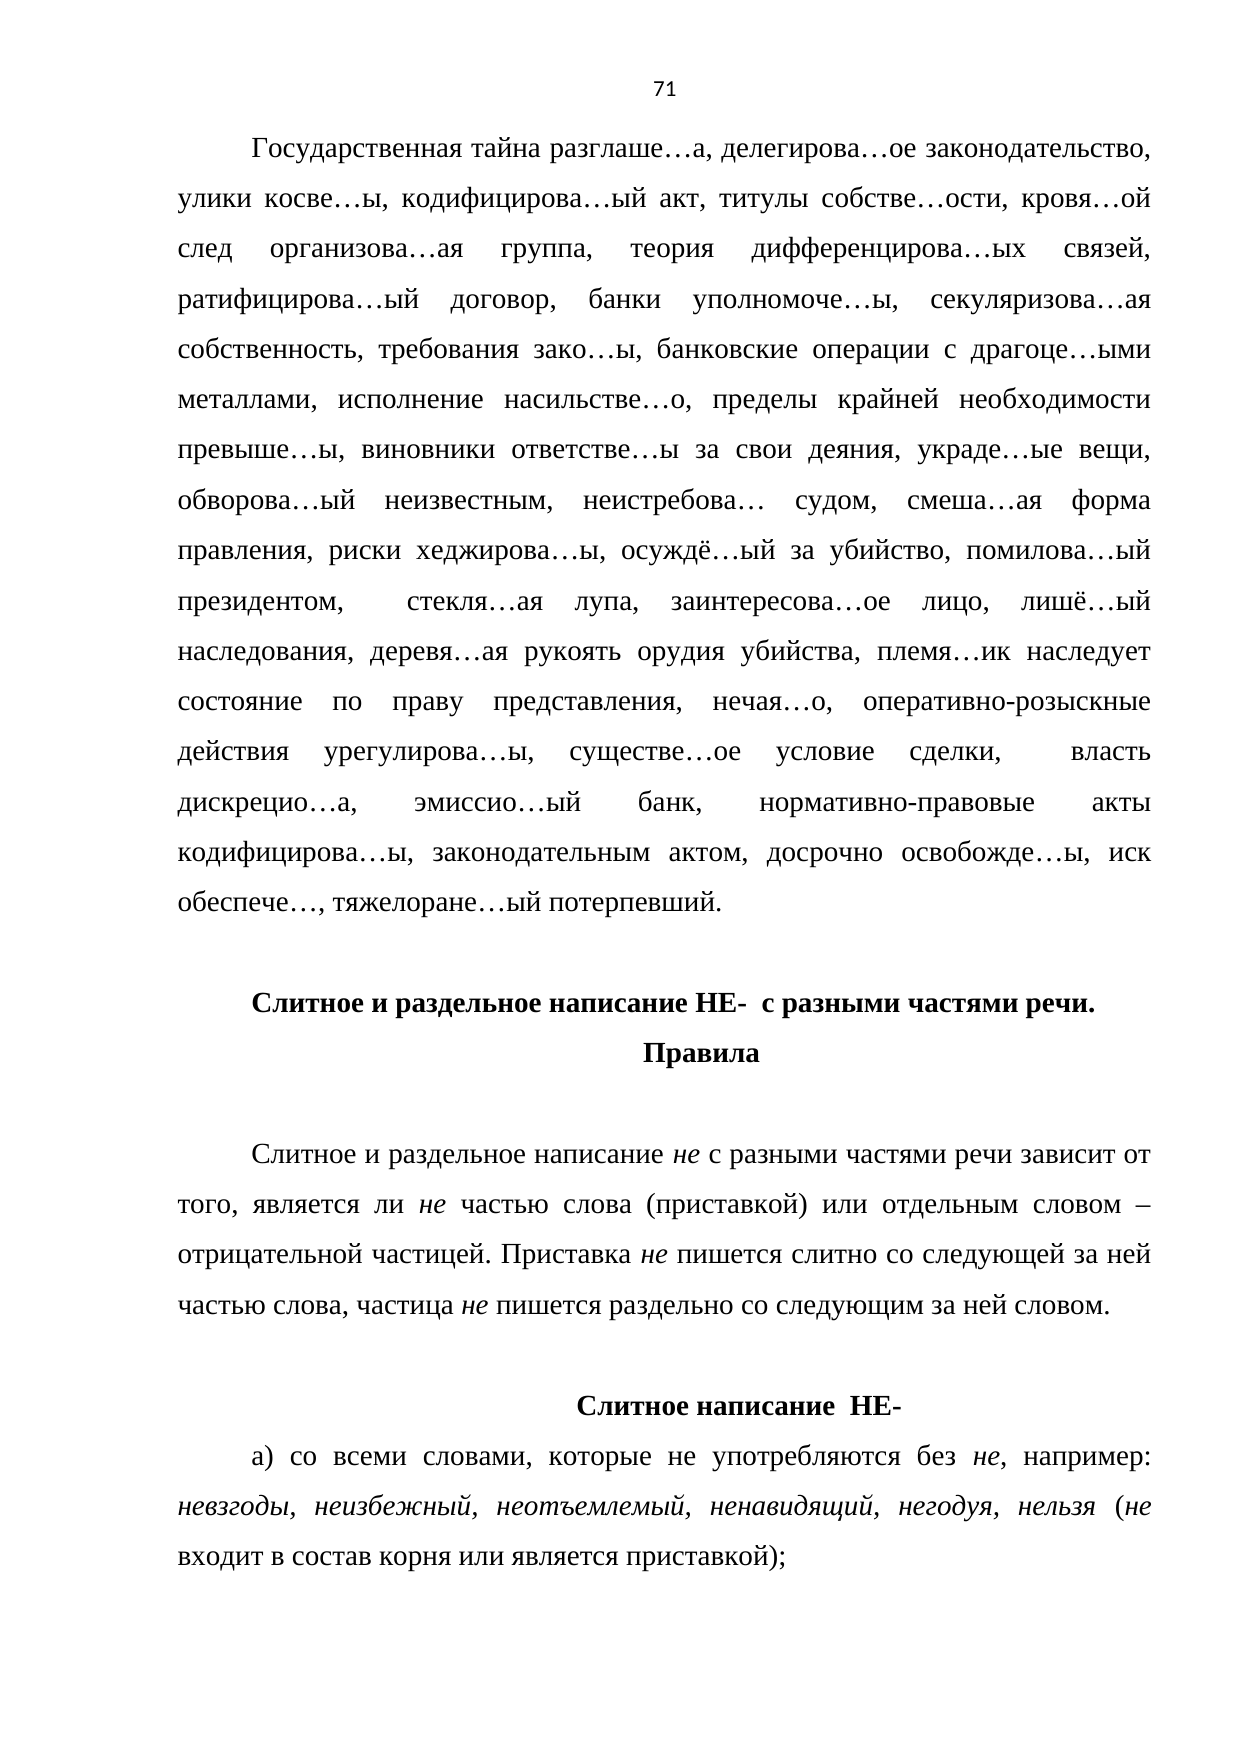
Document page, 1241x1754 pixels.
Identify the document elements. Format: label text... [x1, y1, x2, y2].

text Слитное и раздельное написание не с разными частями речи зависит от того, является ли не частью слова (приставкой) или отдельным словом – отрицательной частицей. Приставка не пишется слитно со следующей за ней частью слова, частица не пишется раздельно со следующим за ней словом. [177, 1136, 1152, 1321]
text Слитное написание НЕ- [502, 1388, 1152, 1421]
text Слитное и раздельное написание НЕ- с разными частями речи. [177, 985, 1152, 1019]
text а) со всеми словами, которые не употребляются без не, например: невзгоды, неизбежный, неотъемлемый, ненавидящий, негодуя, нельзя (не входит в состав корня или является приставкой); [177, 1438, 1152, 1572]
list Государственная тайна разглаше…а, делегирова…ое законодательство, улики косве…ы, кодифицирова…ый акт, титулы собстве…ости, кровя…ой след организова…ая группа, теория дифференцирова…ых связей, ратифицирова…ый договор, банки уполномоче…ы, секуляризова…ая собственность, требования зако…ы, банковские операции с драгоце…ыми металлами, исполнение насильстве…о, пределы крайней необходимости превыше…ы, виновники ответстве…ы за свои деяния, украде…ые вещи, обворова…ый неизвестным, неистребова… судом, смеша…ая форма правления, риски хеджирова…ы, осуждё…ый за убийство, помилова…ый президентом, стекля…ая лупа, заинтересова…ое лицо, лишё…ый наследования, деревя…ая рукоять орудия убийства, племя…ик наследует состояние по праву представления, нечая…о, оперативно-розыскные действия урегулирова…ы, существе…ое условие сделки, власть дискрецио…а, эмиссио…ый банк, нормативно-правовые акты кодифицирова…ы, законодательным актом, досрочно освобожде…ы, иск обеспече…, тяжелоране…ый потерпевший. [177, 130, 1152, 918]
text Правила [177, 1035, 1152, 1069]
